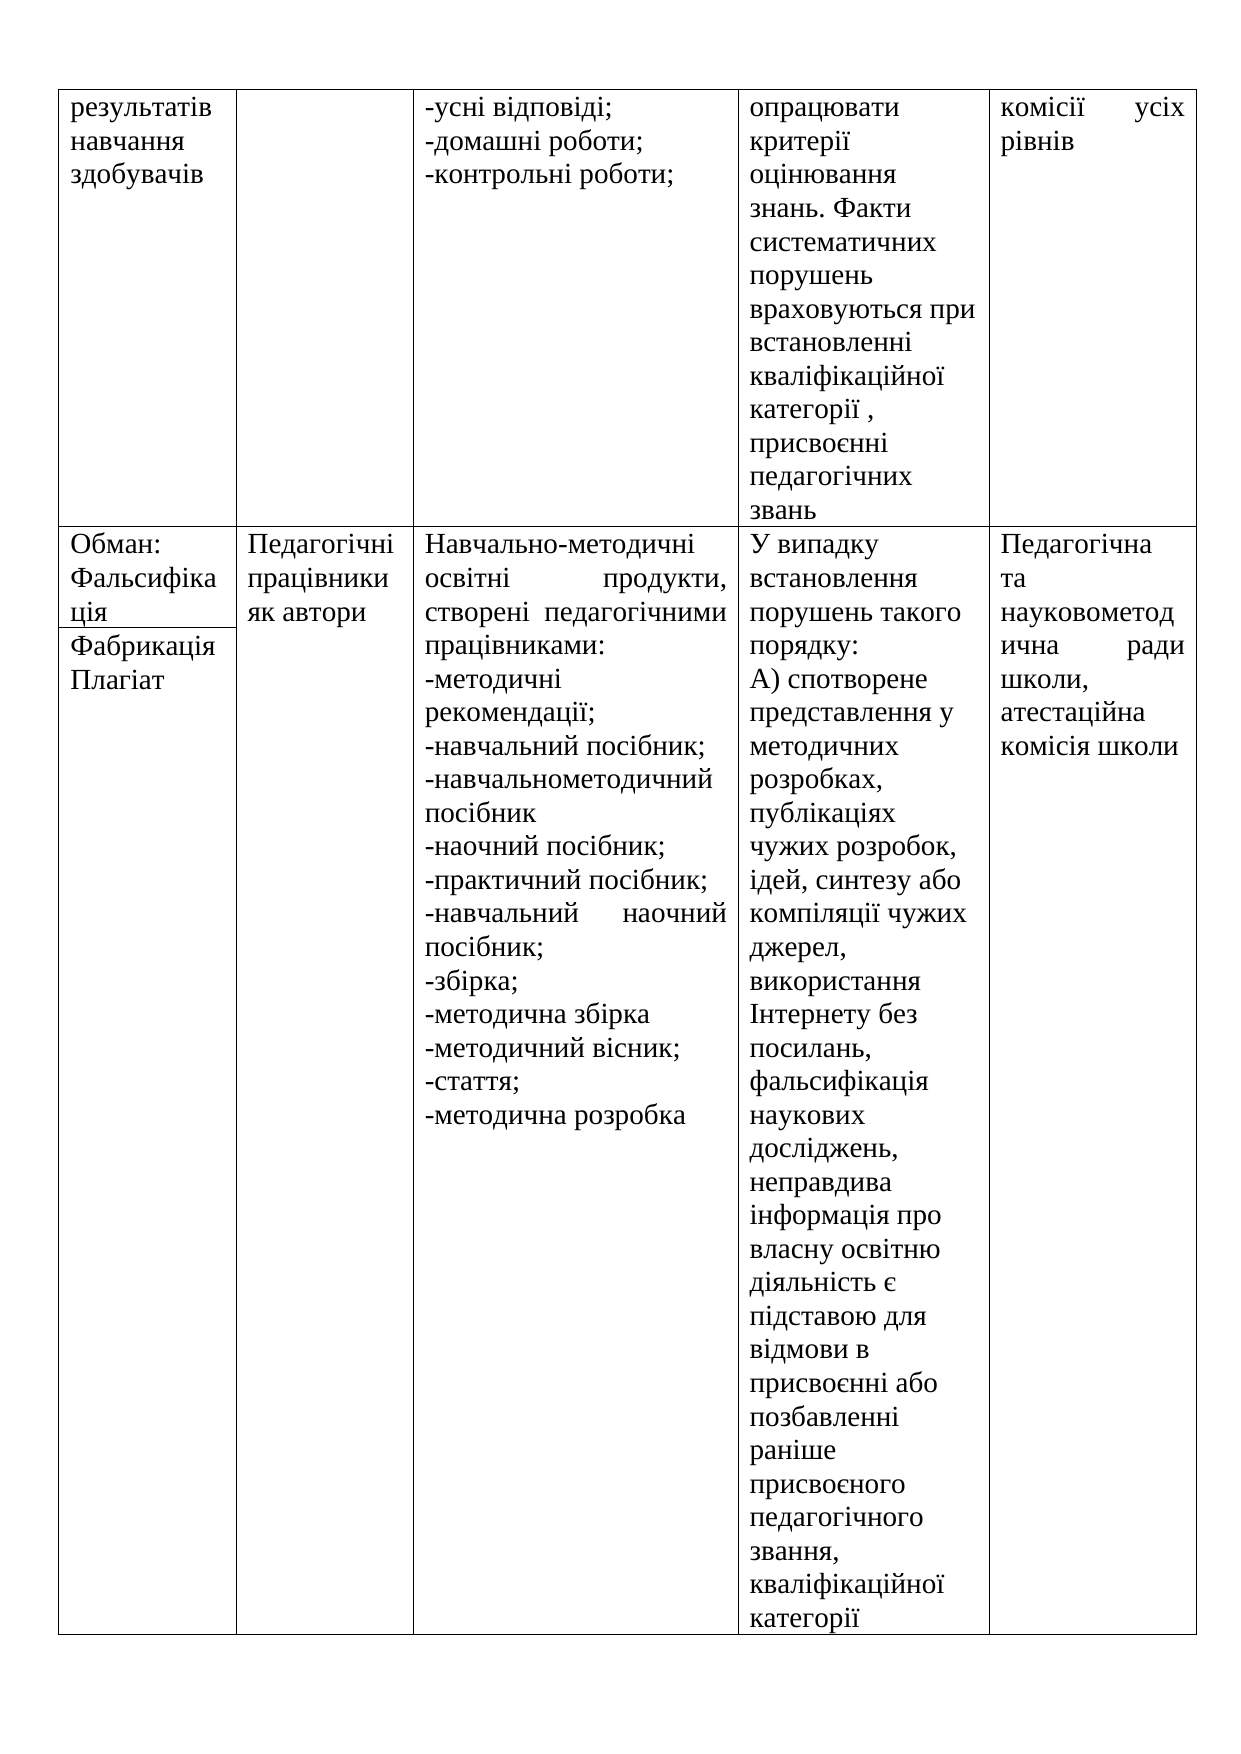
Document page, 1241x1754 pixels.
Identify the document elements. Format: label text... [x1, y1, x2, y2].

table_cell Обман: Фальсифікація [59, 527, 236, 627]
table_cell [739, 90, 989, 526]
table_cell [237, 90, 413, 526]
table_cell У випадку встановлення порушень такого порядку: А) спотворене представлення у методичних розробках, публікаціях чужих розробок, ідей, синтезу або компіляції чужих джерел, використання Інтернету без посилань, фальсифікація наукових досліджень, неправдива інформація про власну освітню діяльність є підставою для відмови в присвоєнні або позбавленні раніше присвоєного педагогічного звання, кваліфікаційної категорії Б) в разі встановлення в атестаційний період фактів списування здобувачами під час контрольних зрізів знань, фальсифікації результатів власної педагогічної діяльності позбавлення педагогічного працівника І,ІІ кваліфікаційної категорії [739, 527, 989, 1633]
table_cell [59, 90, 236, 526]
table_cell Навчально-методичні освітні продукти, створені педагогічними працівниками: -методичні рекомендації; -навчальний посібник; -навчальнометодичний посібник -наочний посібник; -практичний посібник; -навчальний наочний посібник; -збірка; -методична збірка -методичний вісник; -стаття; -методична розробка [414, 527, 738, 1633]
table_cell Педагогічні працівники як автори [237, 527, 413, 1633]
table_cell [990, 90, 1196, 526]
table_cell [414, 90, 738, 526]
table_cell Фабрикація Плагіат [59, 628, 236, 1633]
table_cell Педагогічна та науковометодична ради школи, атестаційна комісія школи [990, 527, 1196, 1633]
